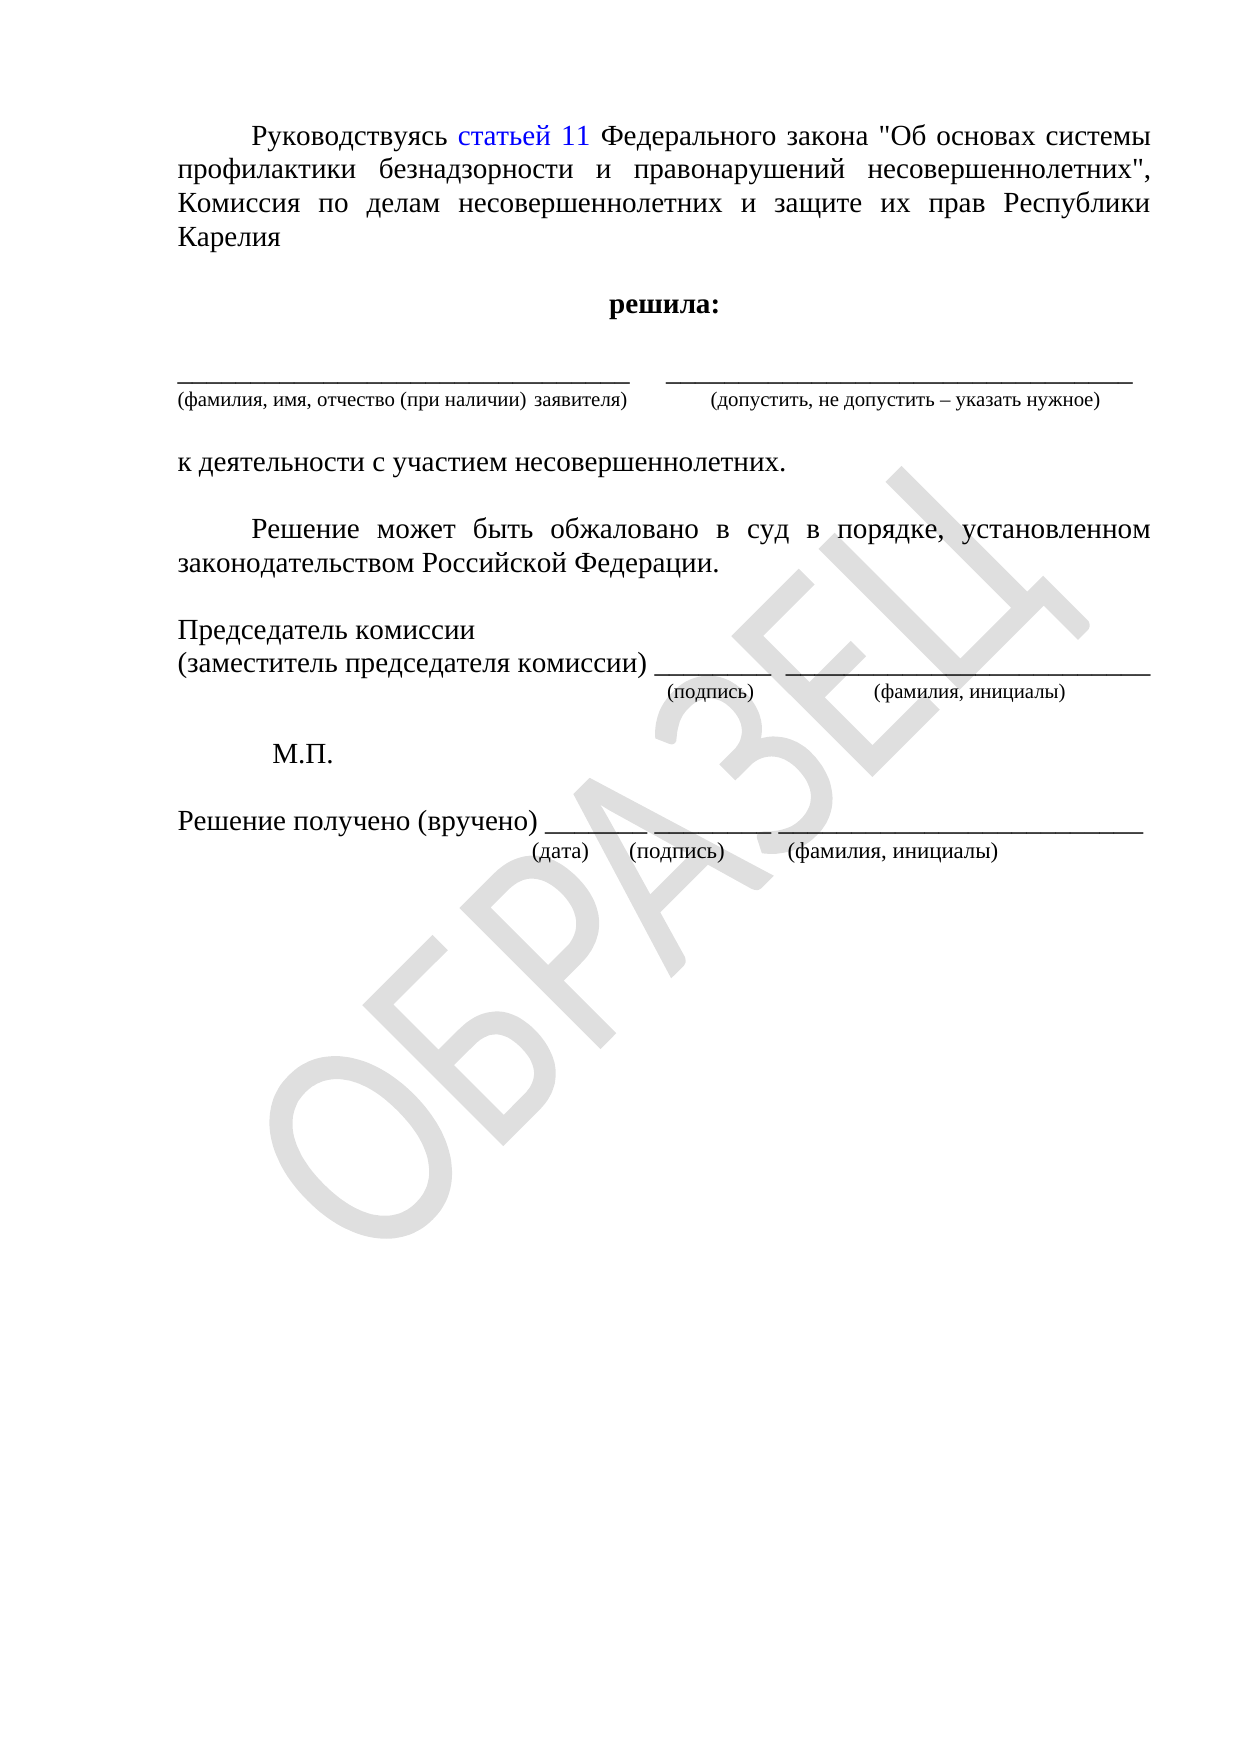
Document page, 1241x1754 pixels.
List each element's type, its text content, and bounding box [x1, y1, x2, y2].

text (фамилия, имя, отчество (при наличии) заявителя) (допустить, не допустить – указать нужное) [177, 386, 1152, 411]
text Решение получено (вручено) _______ ________ _________________________ [177, 803, 1152, 837]
text Руководствуясь статьей 11 Федерального закона "Об основах системы профилактики безнадзорности и правонарушений несовершеннолетних", Комиссия по делам несовершеннолетних и защите их прав Республики Карелия [177, 118, 1152, 252]
text (дата) (подпись) (фамилия, инициалы) [177, 837, 1152, 863]
text Председатель комиссии [177, 612, 1152, 645]
text М.П. [177, 736, 1152, 770]
text (заместитель председателя комиссии) ________ _________________________ [177, 645, 1152, 679]
text _______________________________ ________________________________ [177, 353, 1152, 386]
text решила: [177, 286, 1152, 319]
text Решение может быть обжаловано в суд в порядке, установленном законодательством Российской Федерации. [177, 511, 1152, 578]
text (подпись) (фамилия, инициалы) [177, 679, 1152, 703]
text к деятельности с участием несовершеннолетних. [177, 444, 1152, 478]
